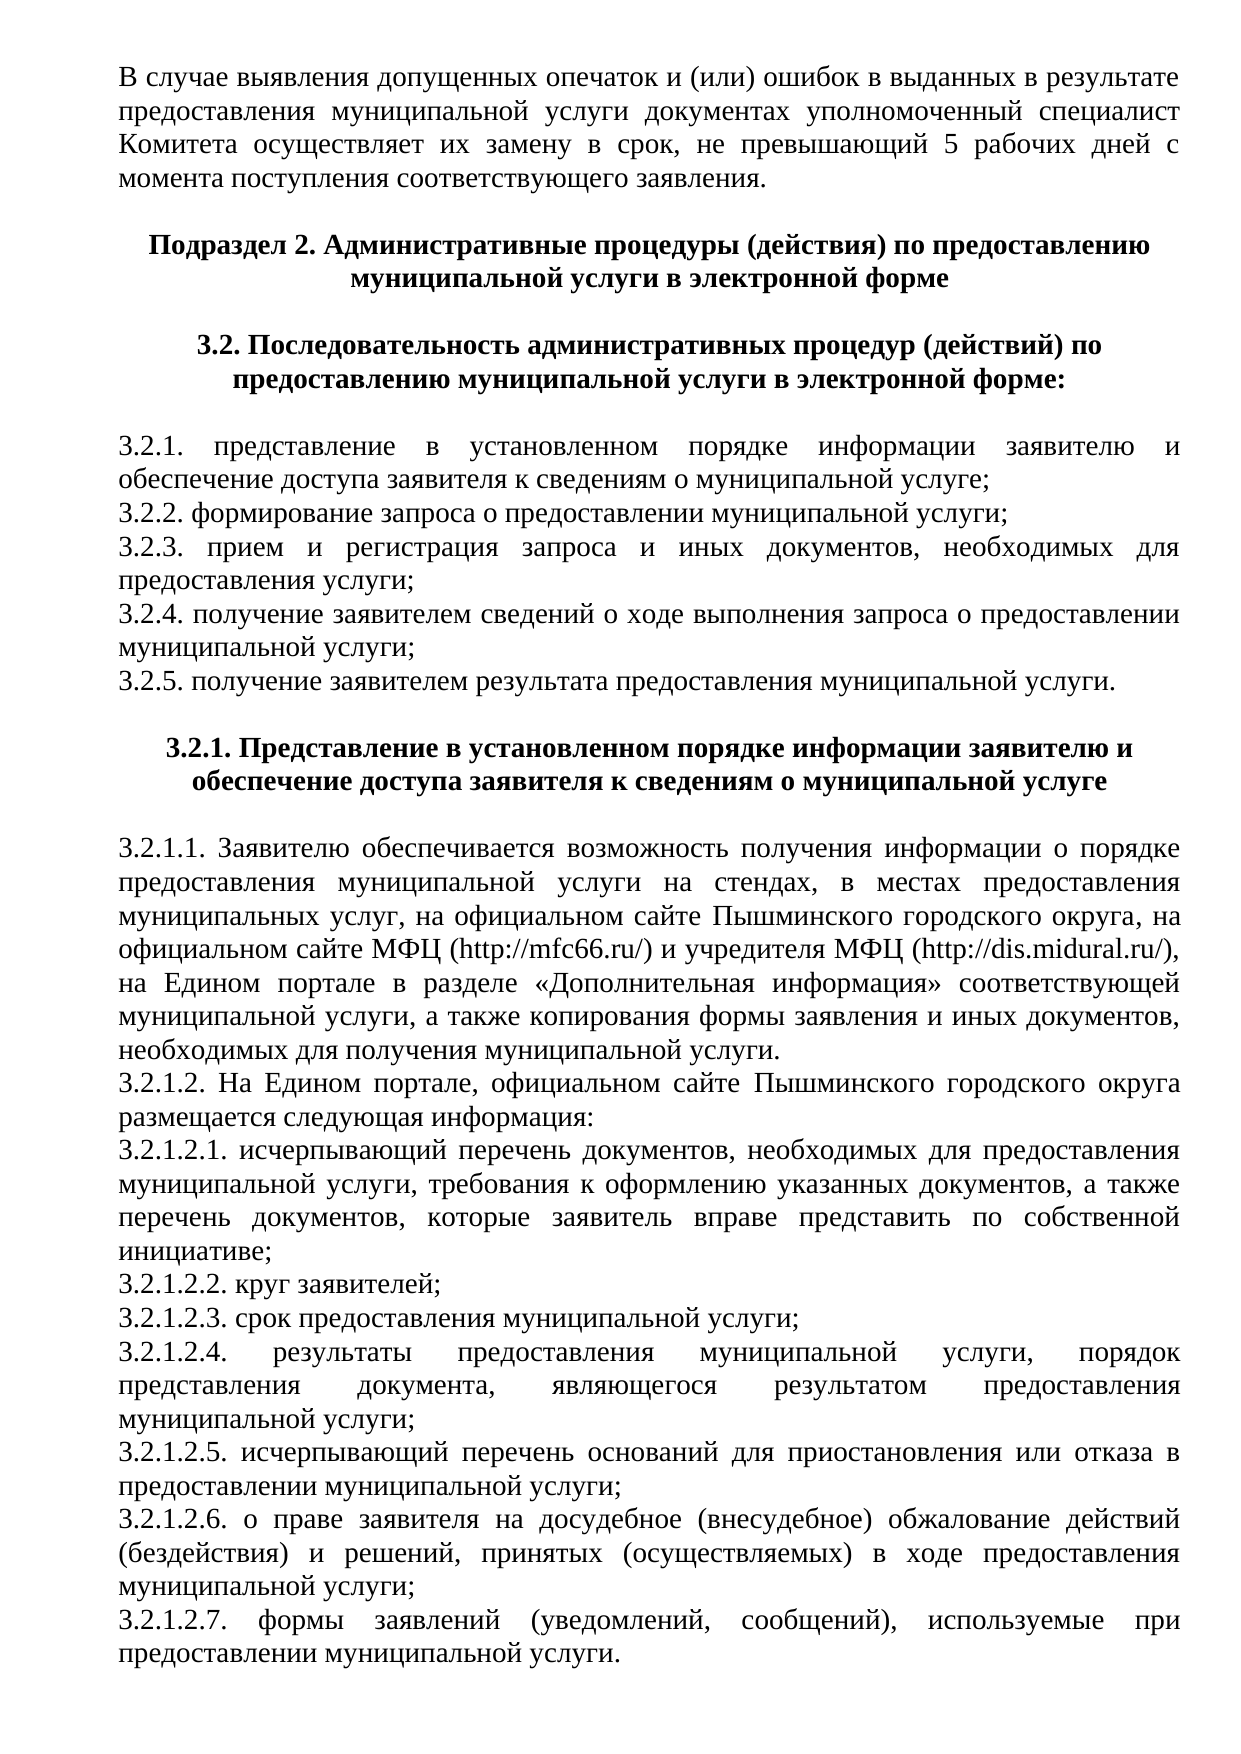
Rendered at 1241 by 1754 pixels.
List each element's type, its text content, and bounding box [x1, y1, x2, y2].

text 3.2.2. формирование запроса о предоставлении муниципальной услуги; [118, 495, 1181, 529]
text 3.2.1.2.4. результаты предоставления муниципальной услуги, порядок представления документа, являющегося результатом предоставления муниципальной услуги; [118, 1334, 1181, 1434]
text 3.2.1.2.6. о праве заявителя на досудебное (внесудебное) обжалование действий (бездействия) и решений, принятых (осуществляемых) в ходе предоставления муниципальной услуги; [118, 1501, 1181, 1602]
text 3.2.1.1. Заявителю обеспечивается возможность получения информации о порядке предоставления муниципальной услуги на стендах, в местах предоставления муниципальных услуг, на официальном сайте Пышминского городского округа, на официальном сайте МФЦ (http://mfc66.ru/) и учредителя МФЦ (http://dis.midural.ru/), на Едином портале в разделе «Дополнительная информация» соответствующей муниципальной услуги, а также копирования формы заявления и иных документов, необходимых для получения муниципальной услуги. [118, 831, 1181, 1065]
text 3.2.1. представление в установленном порядке информации заявителю и обеспечение доступа заявителя к сведениям о муниципальной услуге; [118, 428, 1181, 495]
text 3.2.3. прием и регистрация запроса и иных документов, необходимых для предоставления услуги; [118, 529, 1181, 596]
text 3.2.1.2. На Едином портале, официальном сайте Пышминского городского округа размещается следующая информация: [118, 1065, 1181, 1132]
text Подраздел 2. Административные процедуры (действия) по предоставлению муниципальной услуги в электронной форме [118, 227, 1181, 294]
text 3.2. Последовательность административных процедур (действий) по предоставлению муниципальной услуги в электронной форме: [118, 327, 1181, 394]
text 3.2.5. получение заявителем результата предоставления муниципальной услуги. [118, 663, 1181, 696]
text В случае выявления допущенных опечаток и (или) ошибок в выданных в результате предоставления муниципальной услуги документах уполномоченный специалист Комитета осуществляет их замену в срок, не превышающий 5 рабочих дней с момента поступления соответствующего заявления. [118, 59, 1181, 193]
text 3.2.1.2.1. исчерпывающий перечень документов, необходимых для предоставления муниципальной услуги, требования к оформлению указанных документов, а также перечень документов, которые заявитель вправе представить по собственной инициативе; [118, 1132, 1181, 1267]
text 3.2.4. получение заявителем сведений о ходе выполнения запроса о предоставлении муниципальной услуги; [118, 596, 1181, 663]
text 3.2.1.2.2. круг заявителей; [118, 1267, 1181, 1300]
text 3.2.1. Представление в установленном порядке информации заявителю и обеспечение доступа заявителя к сведениям о муниципальной услуге [118, 730, 1181, 797]
text 3.2.1.2.3. срок предоставления муниципальной услуги; [118, 1300, 1181, 1334]
text 3.2.1.2.5. исчерпывающий перечень оснований для приостановления или отказа в предоставлении муниципальной услуги; [118, 1434, 1181, 1501]
text 3.2.1.2.7. формы заявлений (уведомлений, сообщений), используемые при предоставлении муниципальной услуги. [118, 1602, 1181, 1669]
